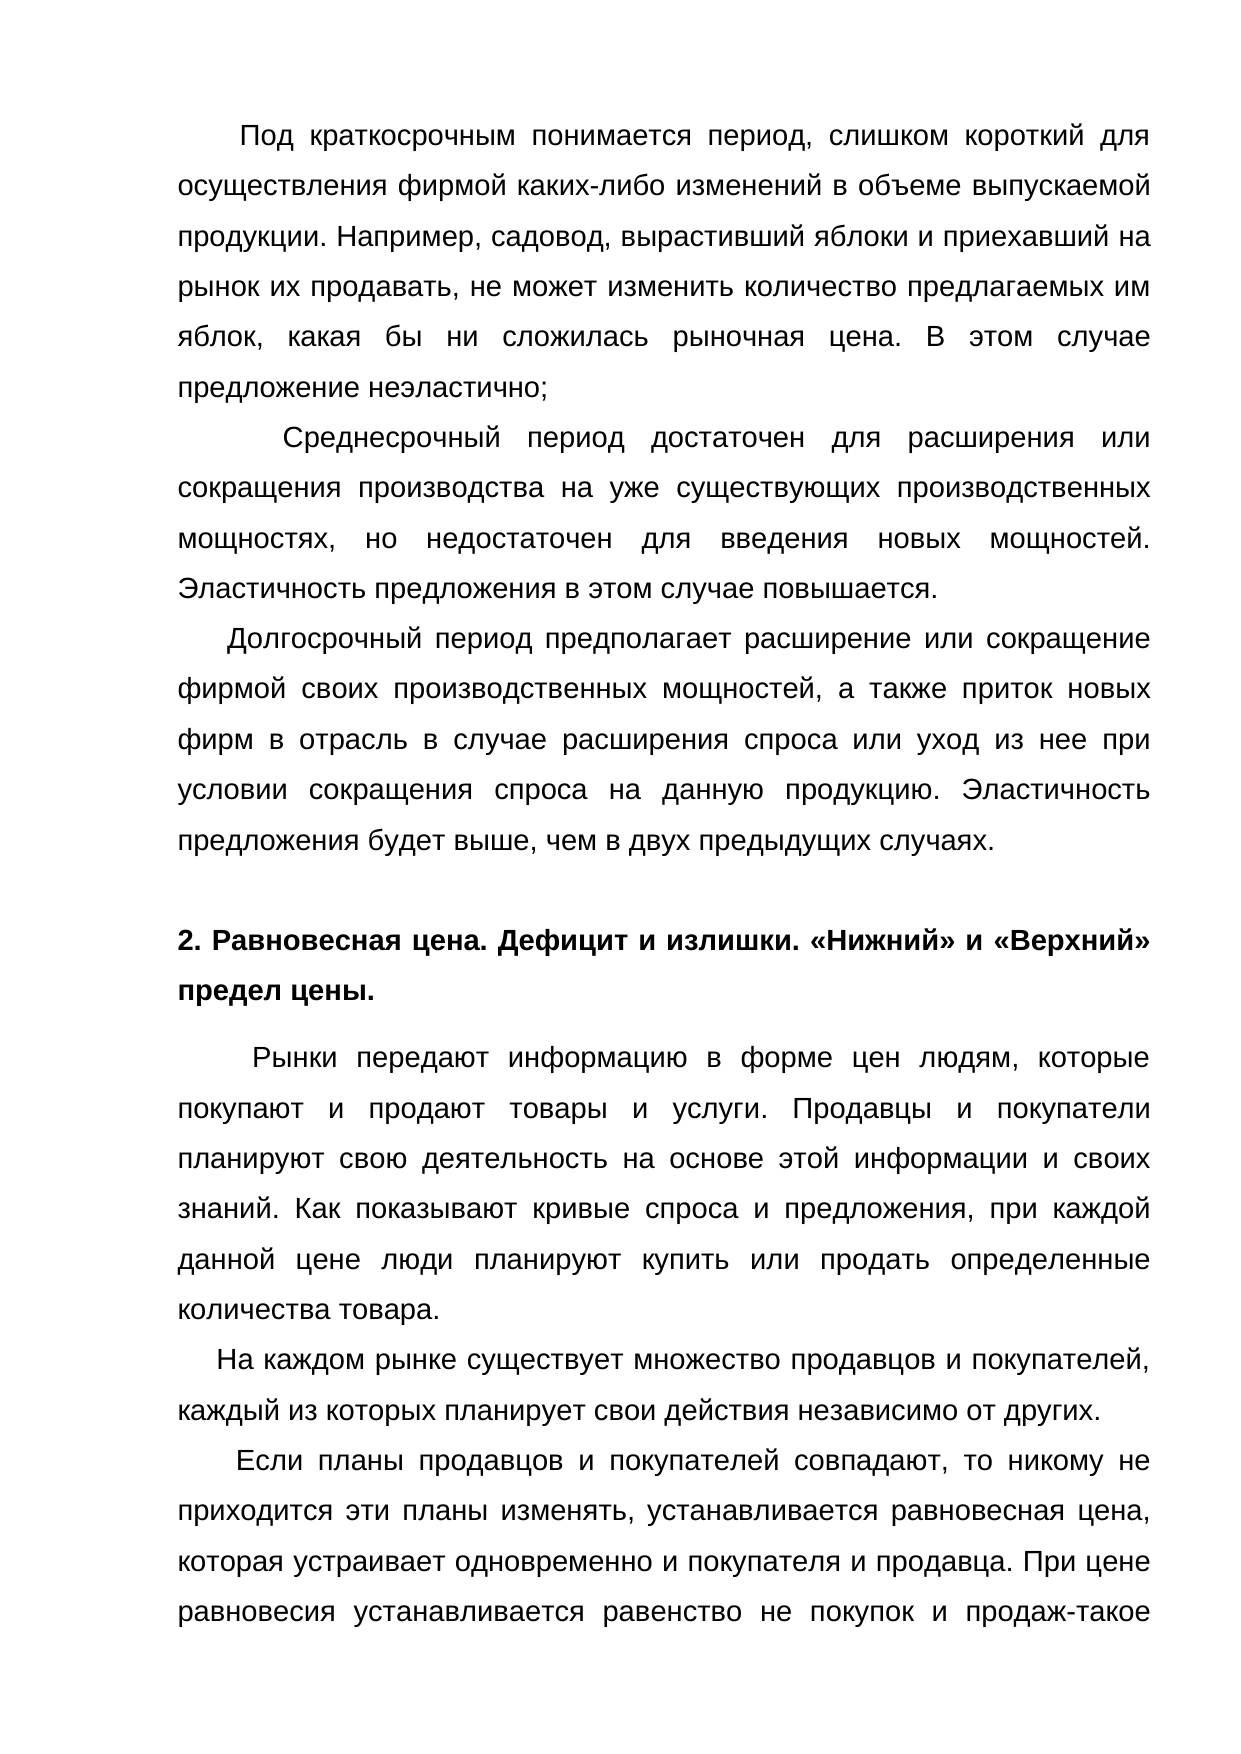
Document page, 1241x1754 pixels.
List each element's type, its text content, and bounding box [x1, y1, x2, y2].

text Долгосрочный период предполагает расширение или сокращение фирмой своих производственных мощностей, а также приток новых фирм в отрасль в случае расширения спроса или уход из нее при условии сокращения спроса на данную продукцию. Эластичность предложения будет выше, чем в двух предыдущих случаях. [177, 621, 1152, 856]
text Среднесрочный период достаточен для расширения или сокращения производства на уже существующих производственных мощностях, но недостаточен для введения новых мощностей. Эластичность предложения в этом случае повышается. [177, 420, 1152, 604]
text На каждом рынке существует множество продавцов и покупателей, каждый из которых планирует свои действия независимо от других. [177, 1342, 1152, 1426]
text 2. Равновесная цена. Дефицит и излишки. «Нижний» и «Верхний» предел цены. [177, 923, 1152, 1007]
text Рынки передают информацию в форме цен людям, которые покупают и продают товары и услуги. Продавцы и покупатели планируют свою деятельность на основе этой информации и своих знаний. Как показывают кривые спроса и предложения, при каждой данной цене люди планируют купить или продать определенные количества товара. [177, 1040, 1152, 1326]
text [177, 1443, 1152, 1627]
text Под краткосрочным понимается период, слишком короткий для осуществления фирмой каких-либо изменений в объеме выпускаемой продукции. Например, садовод, вырастивший яблоки и приехавший на рынок их продавать, не может изменить количество предлагаемых им яблок, какая бы ни сложилась рыночная цена. В этом случае предложение неэластично; [177, 118, 1152, 403]
